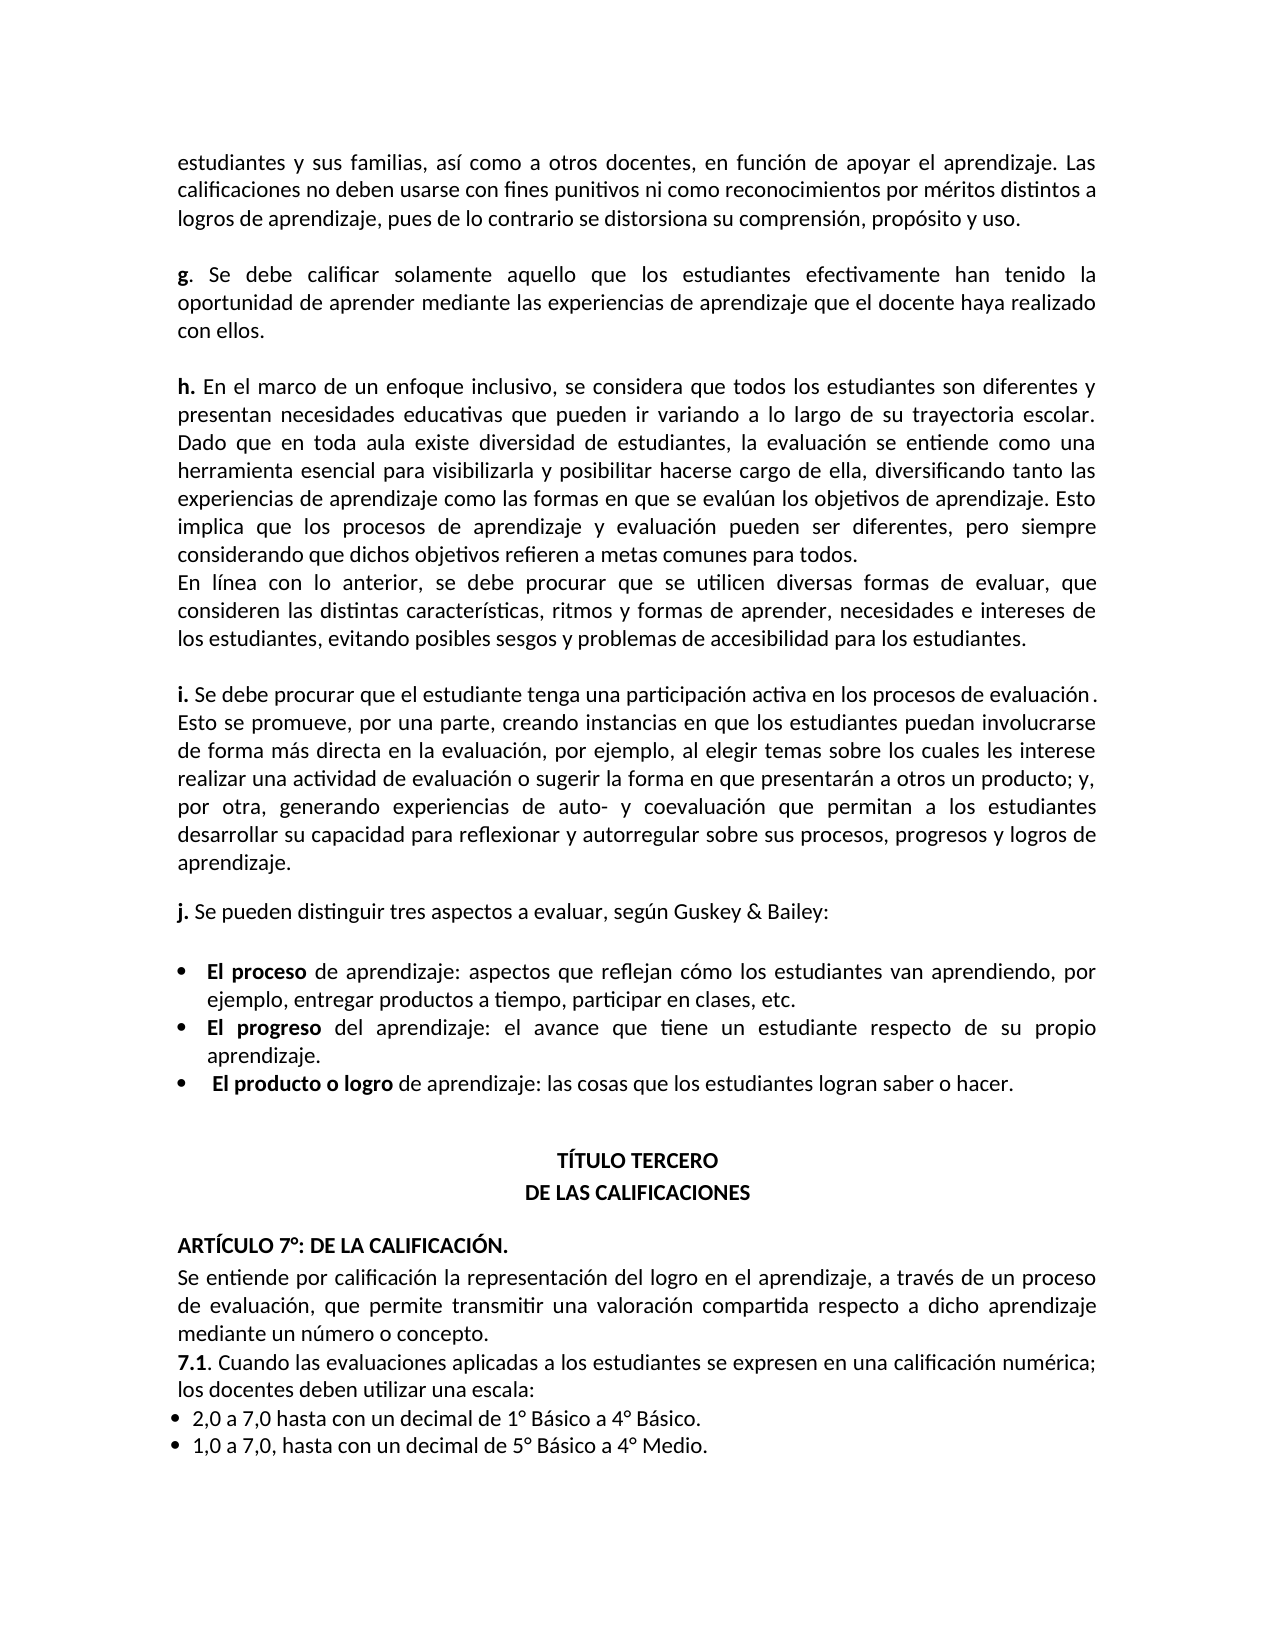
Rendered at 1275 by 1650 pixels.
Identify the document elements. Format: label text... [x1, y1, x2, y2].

text j. Se pueden distinguir tres aspectos a evaluar, según Guskey & Bailey: [177, 897, 1098, 925]
text En línea con lo anterior, se debe procurar que se utilicen diversas formas de evaluar, que consideren las distintas características, ritmos y formas de aprender, necesidades e intereses de los estudiantes, evitando posibles sesgos y problemas de accesibilidad para los estudiantes. [177, 568, 1098, 652]
text ARTÍCULO 7°: DE LA CALIFICACIÓN. [177, 1231, 1098, 1259]
text TÍTULO TERCERO [177, 1146, 1098, 1174]
list El producto o logro de aprendizaje: las cosas que los estudiantes logran saber o hacer. [177, 1069, 1098, 1097]
list El proceso de aprendizaje: aspectos que reflejan cómo los estudiantes van aprendiendo, por ejemplo, entregar productos a tiempo, participar en clases, etc. [177, 957, 1098, 1013]
list El progreso del aprendizaje: el avance que tiene un estudiante respecto de su propio aprendizaje. [177, 1013, 1098, 1069]
text DE LAS CALIFICACIONES [177, 1178, 1098, 1206]
text Se entiende por calificación la representación del logro en el aprendizaje, a través de un proceso de evaluación, que permite transmitir una valoración compartida respecto a dicho aprendizaje mediante un número o concepto. [177, 1263, 1098, 1348]
text i. Se debe procurar que el estudiante tenga una participación activa en los procesos de evaluación. Esto se promueve, por una parte, creando instancias en que los estudiantes puedan involucrarse de forma más directa en la evaluación, por ejemplo, al elegir temas sobre los cuales les interese realizar una actividad de evaluación o sugerir la forma en que presentarán a otros un producto; y, por otra, generando experiencias de auto- y coevaluación que permitan a los estudiantes desarrollar su capacidad para reflexionar y autorregular sobre sus procesos, progresos y logros de aprendizaje. [177, 680, 1098, 876]
text h. En el marco de un enfoque inclusivo, se considera que todos los estudiantes son diferentes y presentan necesidades educativas que pueden ir variando a lo largo de su trayectoria escolar. Dado que en toda aula existe diversidad de estudiantes, la evaluación se entiende como una herramienta esencial para visibilizarla y posibilitar hacerse cargo de ella, diversificando tanto las experiencias de aprendizaje como las formas en que se evalúan los objetivos de aprendizaje. Esto implica que los procesos de aprendizaje y evaluación pueden ser diferentes, pero siempre considerando que dichos objetivos refieren a metas comunes para todos. [177, 372, 1098, 568]
text 7.1. Cuando las evaluaciones aplicadas a los estudiantes se expresen en una calificación numérica; los docentes deben utilizar una escala: [177, 1348, 1098, 1404]
text g. Se debe calificar solamente aquello que los estudiantes efectivamente han tenido la oportunidad de aprender mediante las experiencias de aprendizaje que el docente haya realizado con ellos. [177, 260, 1098, 344]
list 2,0 a 7,0 hasta con un decimal de 1° Básico a 4° Básico. [171, 1404, 1098, 1432]
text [177, 148, 1098, 232]
list 1,0 a 7,0, hasta con un decimal de 5° Básico a 4° Medio. [171, 1432, 1098, 1460]
